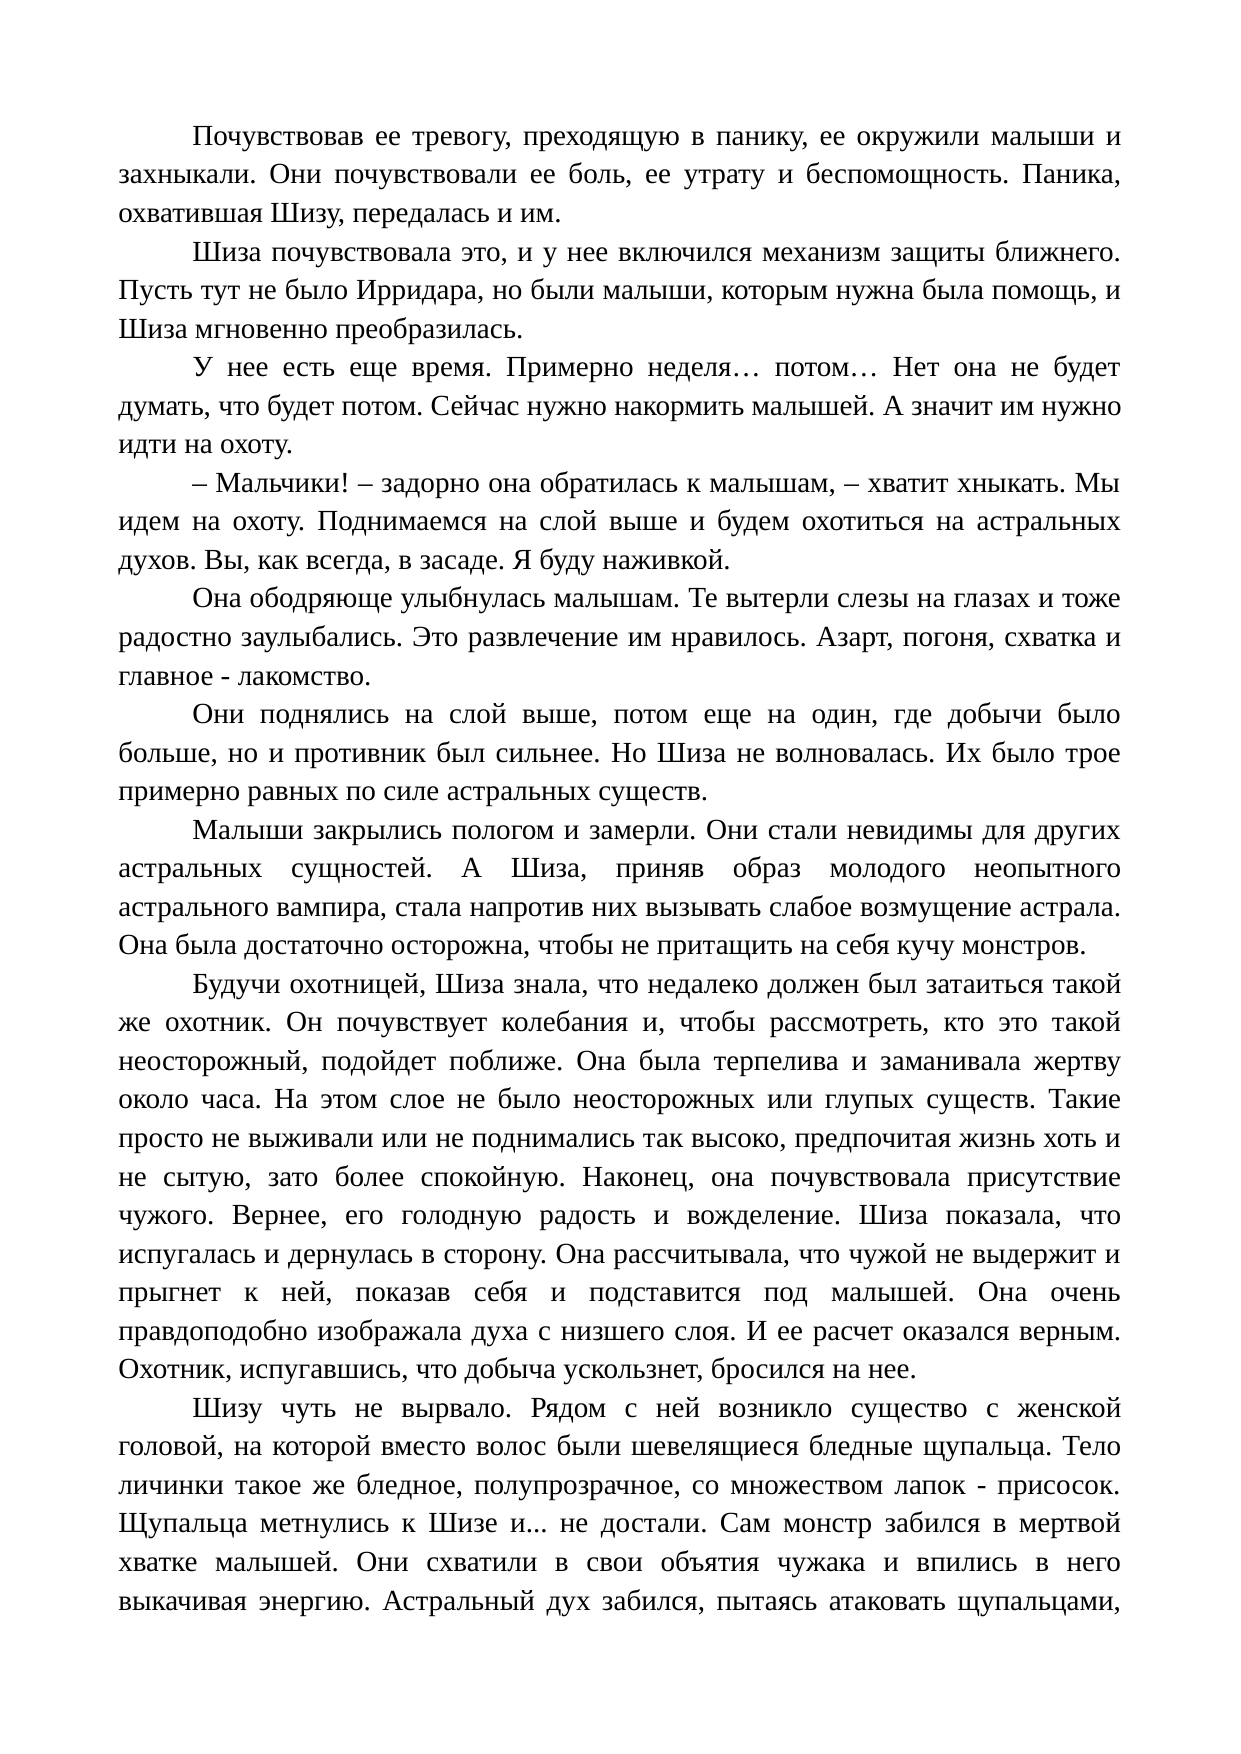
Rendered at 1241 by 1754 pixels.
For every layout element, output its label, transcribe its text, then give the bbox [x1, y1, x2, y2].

text Почувствовав ее тревогу, преходящую в панику, ее окружили малыши и захныкали. Они почувствовали ее боль, ее утрату и беспомощность. Паника, охватившая Шизу, передалась и им. [118, 118, 1122, 229]
text Будучи охотницей, Шиза знала, что недалеко должен был затаиться такой же охотник. Он почувствует колебания и, чтобы рассмотреть, кто это такой неосторожный, подойдет поближе. Она была терпелива и заманивала жертву около часа. На этом слое не было неосторожных или глупых существ. Такие просто не выживали или не поднимались так высоко, предпочитая жизнь хоть и не сытую, зато более спокойную. Наконец, она почувствовала присутствие чужого. Вернее, его голодную радость и вожделение. Шиза показала, что испугалась и дернулась в сторону. Она рассчитывала, что чужой не выдержит и прыгнет к ней, показав себя и подставится под малышей. Она очень правдоподобно изображала духа с низшего слоя. И ее расчет оказался верным. Охотник, испугавшись, что добыча ускользнет, бросился на нее. [118, 966, 1122, 1385]
text Они поднялись на слой выше, потом еще на один, где добычи было больше, но и противник был сильнее. Но Шиза не волновалась. Их было трое примерно равных по силе астральных существ. [118, 696, 1122, 807]
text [118, 1390, 1122, 1616]
text У нее есть еще время. Примерно неделя… потом… Нет она не будет думать, что будет потом. Сейчас нужно накормить малышей. А значит им нужно идти на охоту. [118, 349, 1122, 460]
text Шиза почувствовала это, и у нее включился механизм защиты ближнего. Пусть тут не было Ирридара, но были малыши, которым нужна была помощь, и Шиза мгновенно преобразилась. [118, 234, 1122, 344]
text Она ободряюще улыбнулась малышам. Те вытерли слезы на глазах и тоже радостно заулыбались. Это развлечение им нравилось. Азарт, погоня, схватка и главное - лакомство. [118, 581, 1122, 691]
text Малыши закрылись пологом и замерли. Они стали невидимы для других астральных сущностей. А Шиза, приняв образ молодого неопытного астрального вампира, стала напротив них вызывать слабое возмущение астрала. Она была достаточно осторожна, чтобы не притащить на себя кучу монстров. [118, 812, 1122, 961]
text – Мальчики! – задорно она обратилась к малышам, – хватит хныкать. Мы идем на охоту. Поднимаемся на слой выше и будем охотиться на астральных духов. Вы, как всегда, в засаде. Я буду наживкой. [118, 465, 1122, 576]
